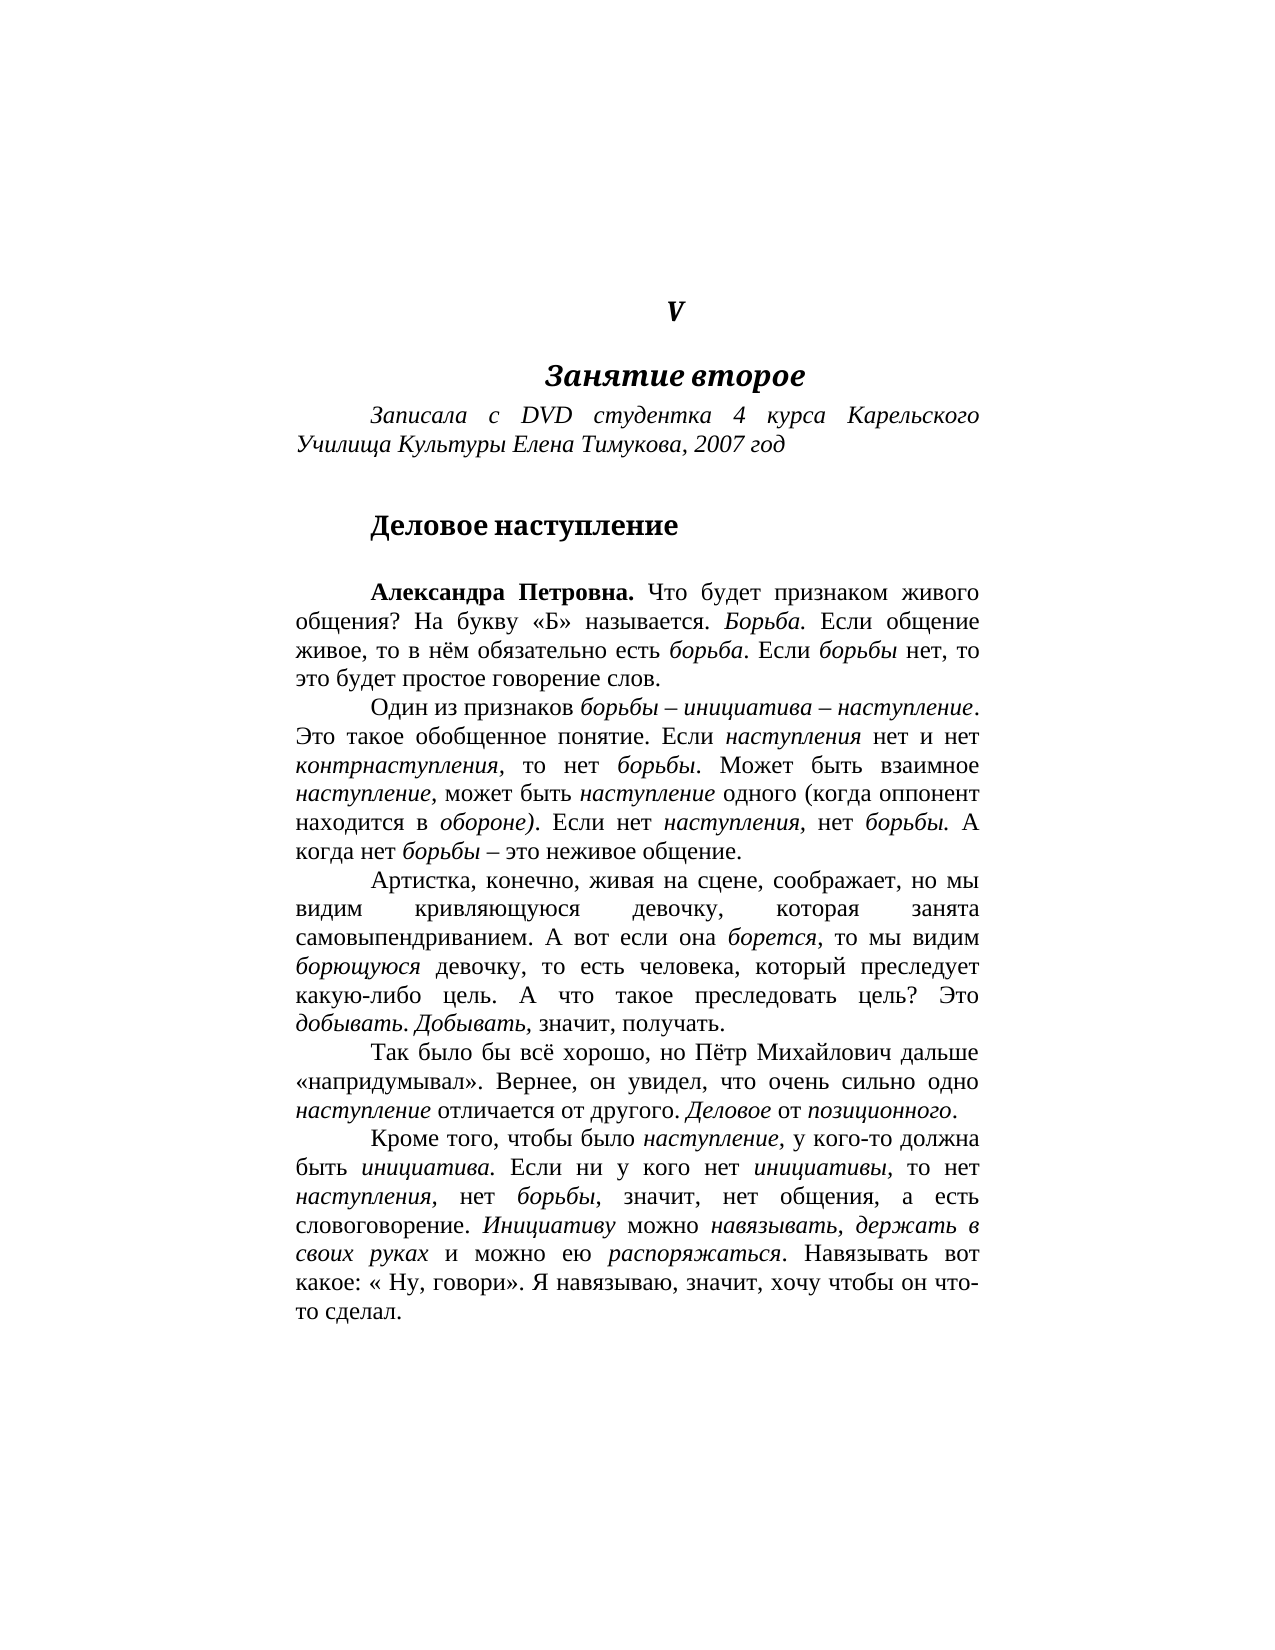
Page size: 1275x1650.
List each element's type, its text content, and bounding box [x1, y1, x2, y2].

subtitle Деловое наступление [295, 511, 980, 542]
text Так было бы всё хорошо, но Пётр Михайлович дальше «напридумывал». Вернее, он увидел, что очень сильно одно наступление отличается от другого. Деловое от позиционного. [295, 1037, 980, 1123]
text Александра Петровна. Что будет признаком живого общения? На букву «Б» называется. Борьба. Если общение живое, то в нём обязательно есть борьба. Если борьбы нет, то это будет простое говорение слов. [295, 577, 980, 692]
subtitle V [295, 295, 980, 329]
subtitle Занятие второе [295, 360, 980, 394]
text Кроме того, чтобы было наступление, у кого-то должна быть инициатива. Если ни у кого нет инициативы, то нет наступления, нет борьбы, значит, нет общения, а есть словоговорение. Инициативу можно навязывать, держать в своих руках и можно ею распоряжаться. Навязывать вот какое: « Ну, говори». Я навязываю, значит, хочу чтобы он что-то сделал. [295, 1123, 980, 1325]
text Артистка, конечно, живая на сцене, соображает, но мы видим кривляющуюся девочку, которая занята самовыпендриванием. А вот если она борется, то мы видим борющуюся девочку, то есть человека, который преследует какую-либо цель. А что такое преследовать цель? Это добывать. Добывать, значит, получать. [295, 865, 980, 1037]
text Записала с DVD студентка 4 курса Карельского Училища Культуры Елена Тимукова, 2007 год [295, 400, 980, 457]
text Один из признаков борьбы – инициатива – наступление. Это такое обобщенное понятие. Если наступления нет и нет контрнаступления, то нет борьбы. Может быть взаимное наступление, может быть наступление одного (когда оппонент находится в обороне). Если нет наступления, нет борьбы. А когда нет борьбы – это неживое общение. [295, 692, 980, 865]
